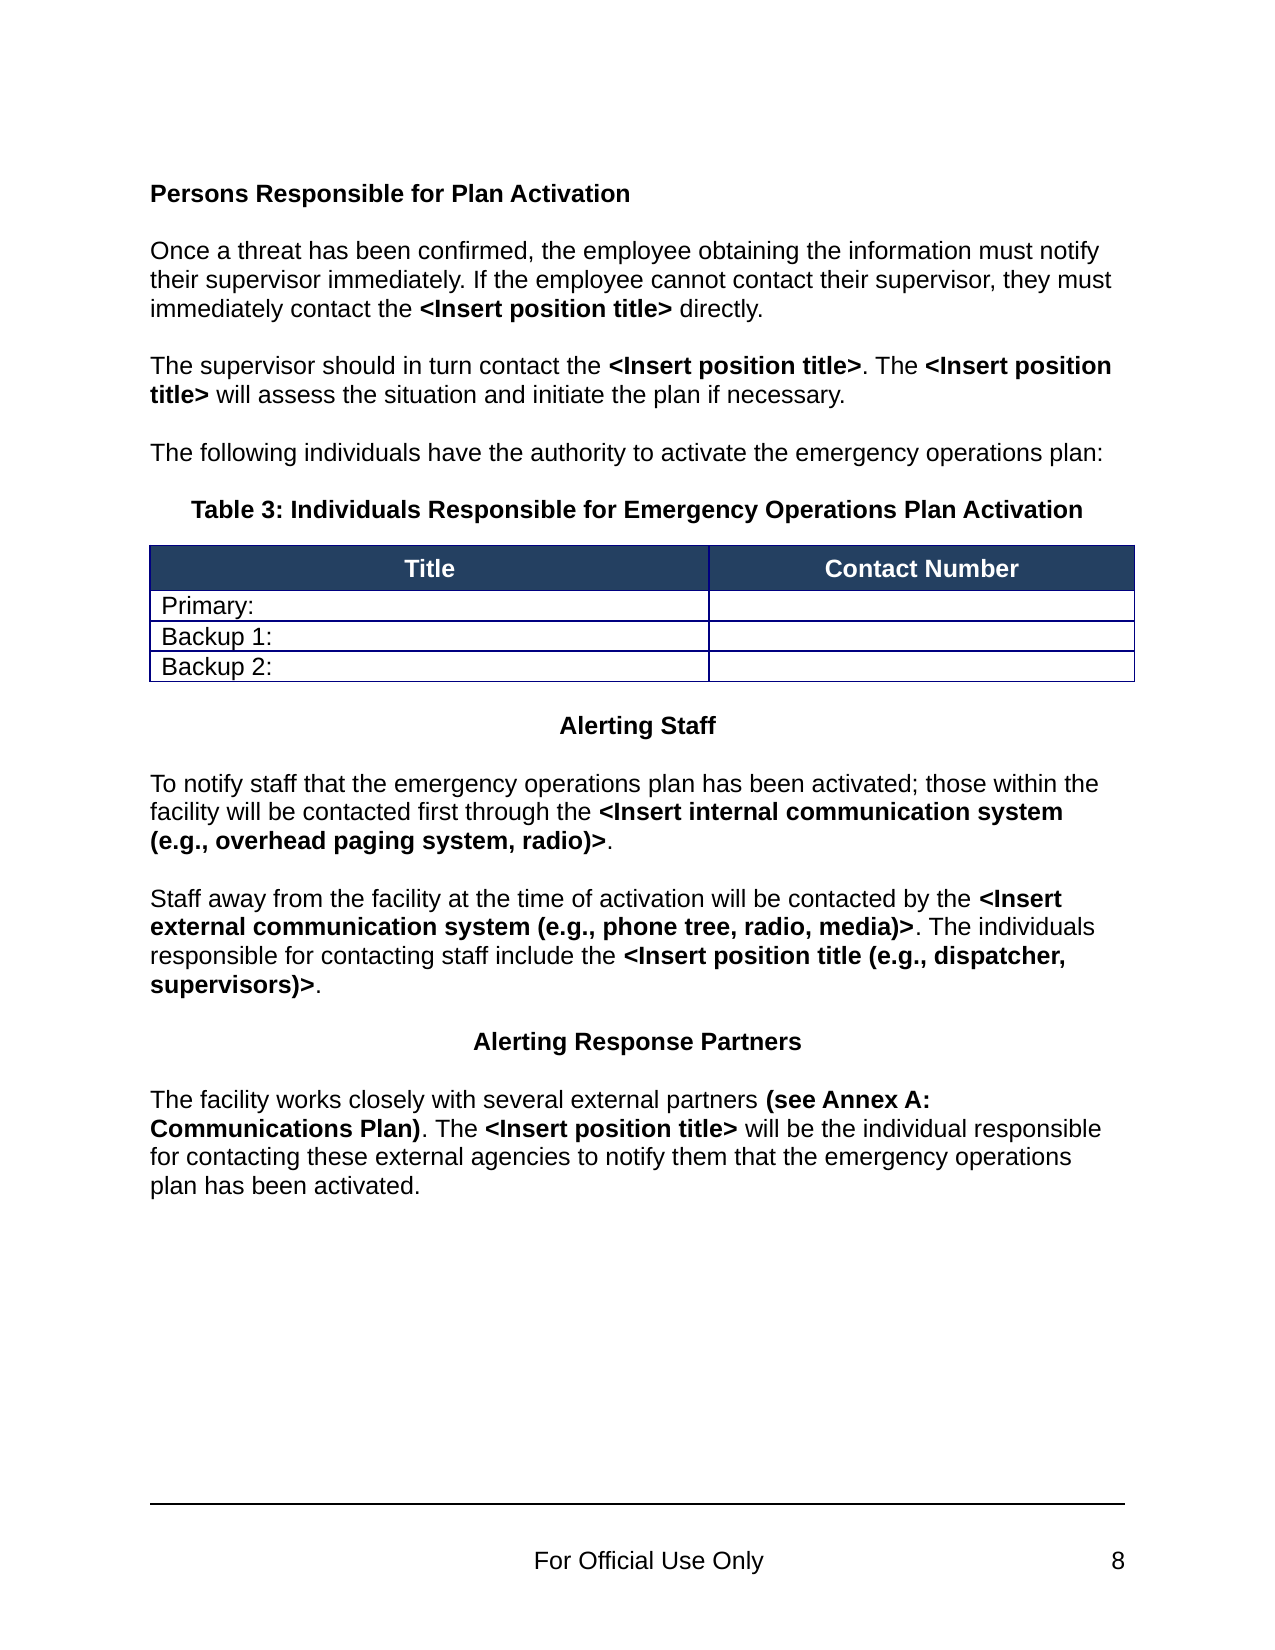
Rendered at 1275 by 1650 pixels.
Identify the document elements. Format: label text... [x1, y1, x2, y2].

text The facility works closely with several external partners (see Annex A: Communications Plan). The <Insert position title> will be the individual responsible for contacting these external agencies to notify them that the emergency operations plan has been activated. [150, 1085, 1125, 1200]
text Persons Responsible for Plan Activation [150, 179, 1125, 207]
table_header Contact Number [710, 546, 1134, 590]
table_header Title [151, 546, 708, 590]
text Once a threat has been confirmed, the employee obtaining the information must notify their supervisor immediately. If the employee cannot contact their supervisor, they must immediately contact the <Insert position title> directly. [150, 236, 1125, 322]
table_cell Primary: [151, 591, 708, 620]
text To notify staff that the emergency operations plan has been activated; those within the facility will be contacted first through the <Insert internal communication system (e.g., overhead paging system, radio)>. [150, 768, 1125, 855]
text Alerting Response Partners [150, 1027, 1125, 1056]
text The following individuals have the authority to activate the emergency operations plan: [150, 437, 1125, 466]
table_cell [710, 652, 1134, 681]
table_cell Backup 1: [151, 622, 708, 650]
table_cell Backup 2: [151, 652, 708, 681]
text The supervisor should in turn contact the <Insert position title>. The <Insert position title> will assess the situation and initiate the plan if necessary. [150, 351, 1125, 409]
text Alerting Staff [150, 711, 1125, 740]
table_cell [710, 591, 1134, 620]
text Staff away from the facility at the time of activation will be contacted by the <Insert external communication system (e.g., phone tree, radio, media)>. The individuals responsible for contacting staff include the <Insert position title (e.g., dispatcher, supervisors)>. [150, 883, 1125, 998]
table_cell [710, 622, 1134, 650]
